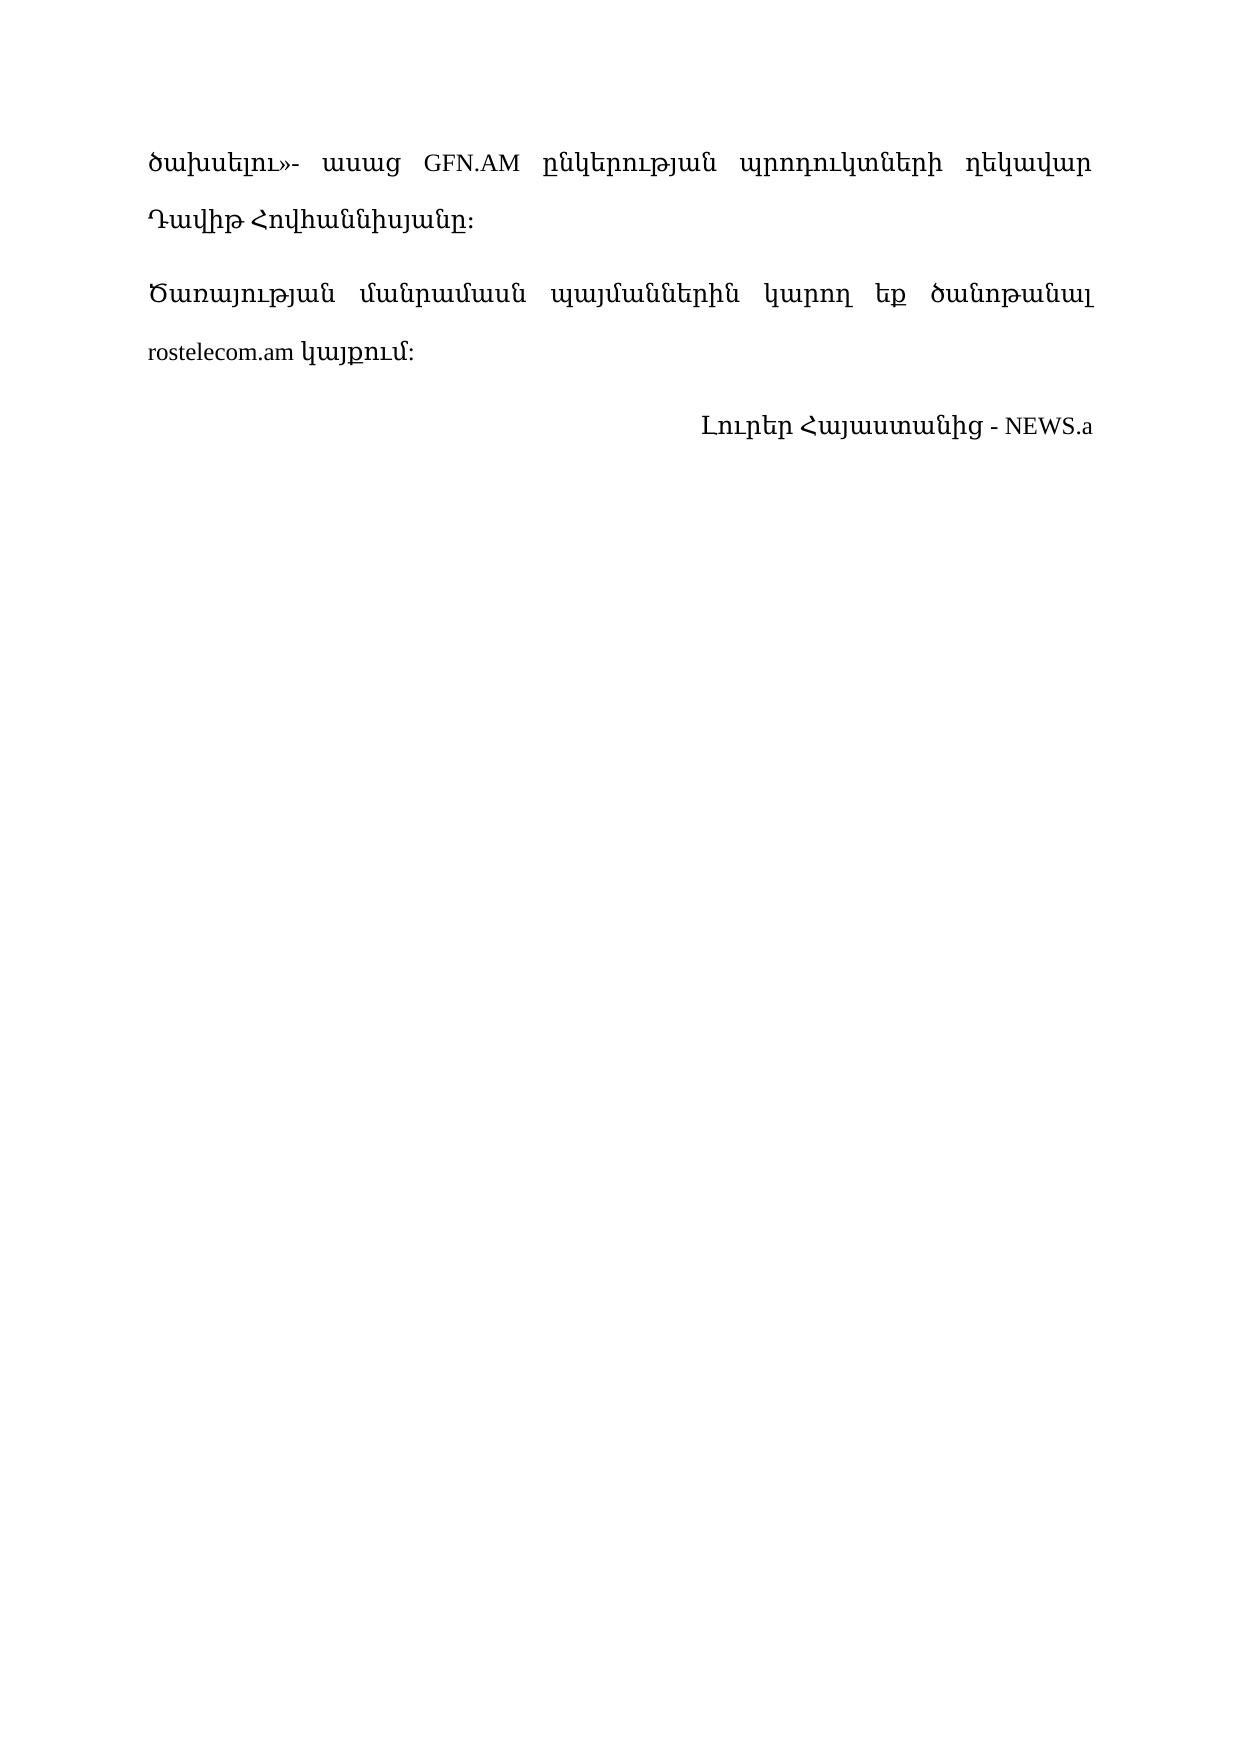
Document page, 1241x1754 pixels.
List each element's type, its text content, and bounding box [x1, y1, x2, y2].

text Լուրեր Հայաստանից - NEWS.a [148, 411, 1093, 440]
text Ծառայության մանրամասն պայմաններին կարող եք ծանոթանալ rostelecom.am կայքում: [148, 279, 1093, 366]
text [148, 148, 1093, 234]
